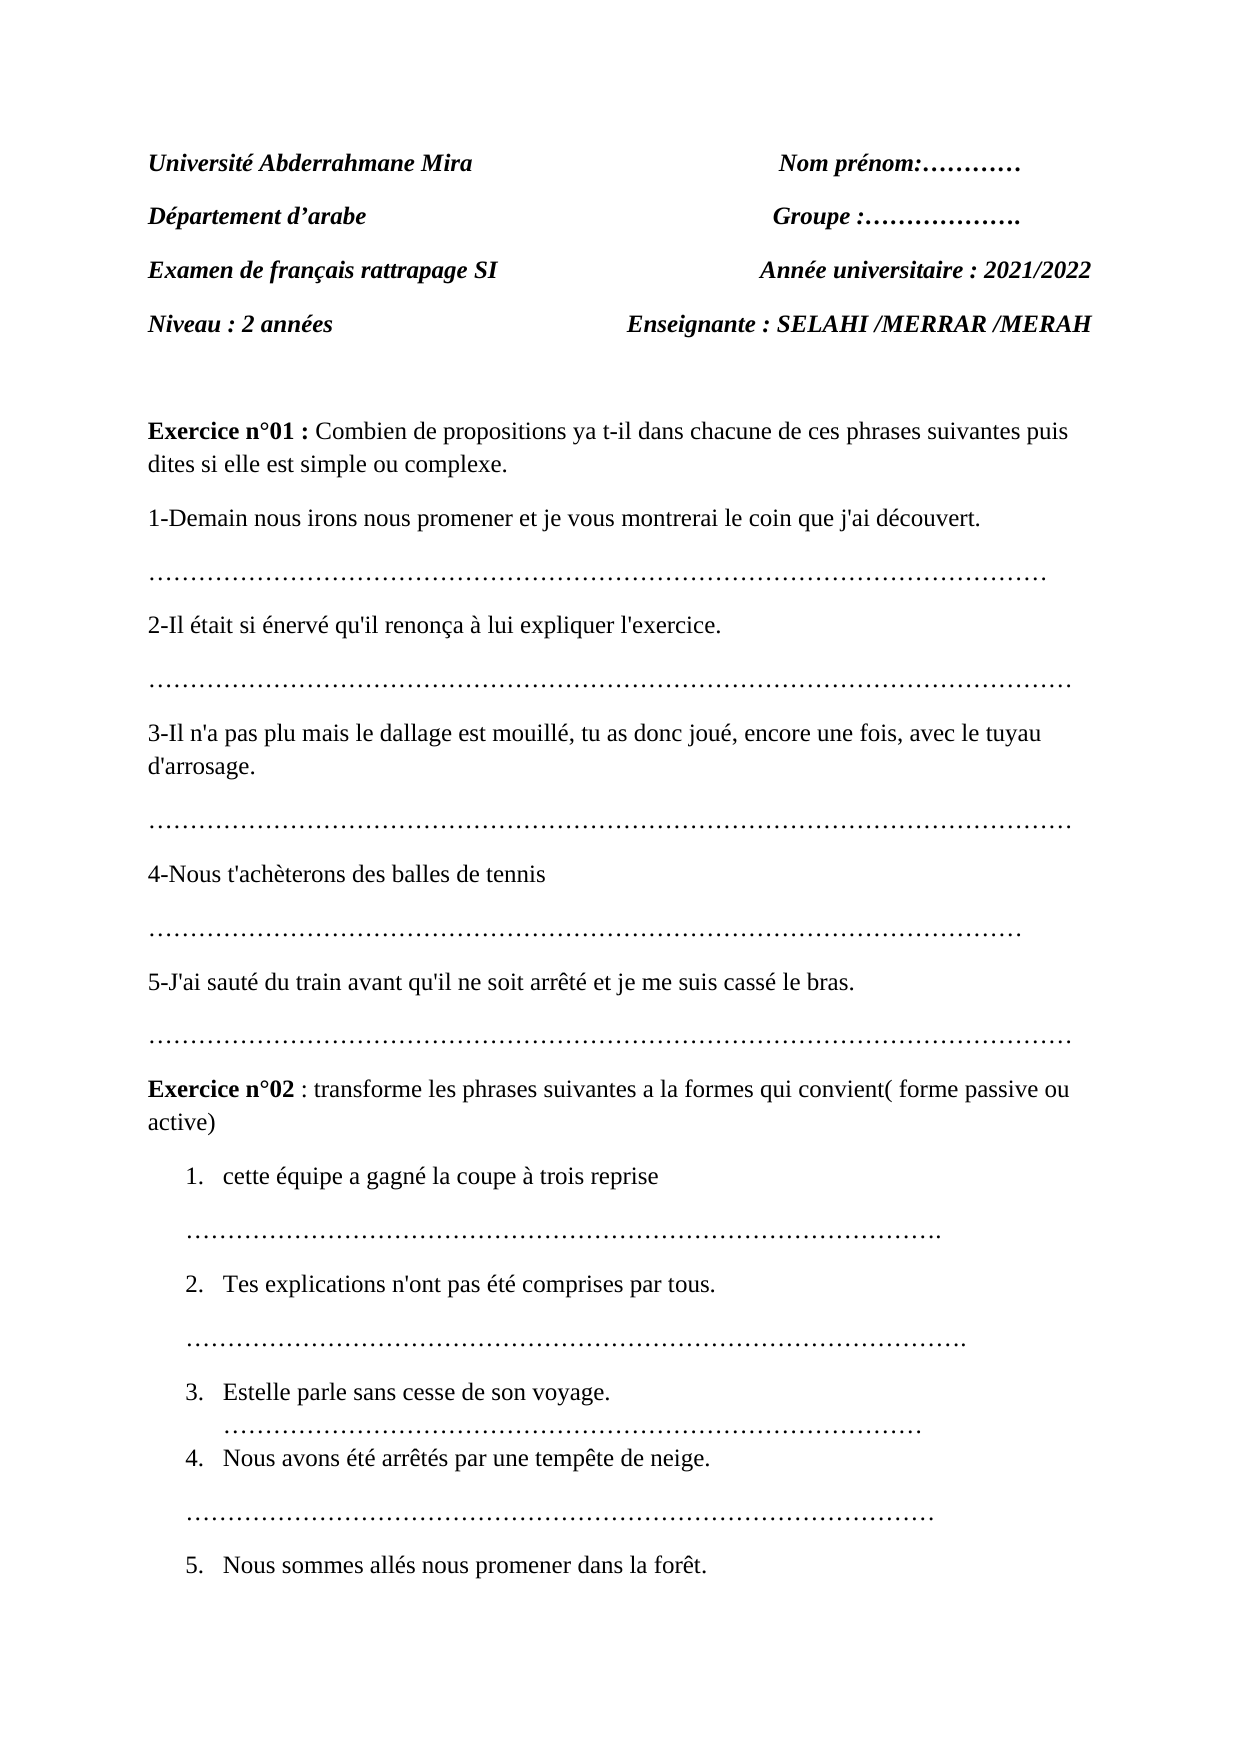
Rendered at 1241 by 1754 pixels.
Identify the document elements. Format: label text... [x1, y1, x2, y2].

text ……………………………………………………………………………………………… [148, 557, 1093, 586]
text ……………………………………………………………………………… [185, 1497, 1093, 1525]
text Université Abderrahmane Mira Nom prénom:………… [148, 148, 1093, 176]
text 4-Nous t'achèterons des balles de tennis [148, 859, 1093, 888]
text Exercice n°01 : Combien de propositions ya t-il dans chacune de ces phrases suivantes puis dites si elle est simple ou complexe. [148, 416, 1093, 478]
text Examen de français rattrapage SI Année universitaire : 2021/2022 [148, 255, 1093, 284]
list Nous sommes allés nous promener dans la forêt. [185, 1551, 1093, 1579]
text 5-J'ai sauté du train avant qu'il ne soit arrêté et je me suis cassé le bras. [148, 967, 1093, 996]
text ………………………………………………………………………………………………… [148, 664, 1093, 693]
list Tes explications n'ont pas été comprises par tous. [185, 1269, 1093, 1298]
list Nous avons été arrêtés par une tempête de neige. [185, 1443, 1093, 1472]
text Exercice n°02 : transforme les phrases suivantes a la formes qui convient( forme passive ou active) [148, 1074, 1093, 1136]
text ………………………………………………………………………………. [185, 1215, 1093, 1244]
list cette équipe a gagné la coupe à trois reprise [185, 1161, 1093, 1190]
text 2-Il était si énervé qu'il renonça à lui expliquer l'exercice. [148, 611, 1093, 639]
list ………………………………………………………………………… [223, 1410, 1093, 1438]
list Estelle parle sans cesse de son voyage. [185, 1377, 1093, 1406]
text Niveau : 2 années Enseignante : SELAHI /MERRAR /MERAH [148, 309, 1093, 338]
text …………………………………………………………………………………. [185, 1323, 1093, 1352]
text …………………………………………………………………………………………… [148, 913, 1093, 942]
text 3-Il n'a pas plu mais le dallage est mouillé, tu as donc joué, encore une fois, avec le tuyau d'arrosage. [148, 718, 1093, 780]
text Département d’arabe Groupe :………………. [148, 201, 1093, 230]
text ………………………………………………………………………………………………… [148, 805, 1093, 834]
text ………………………………………………………………………………………………… [148, 1021, 1093, 1049]
text 1-Demain nous irons nous promener et je vous montrerai le coin que j'ai découvert. [148, 503, 1093, 532]
